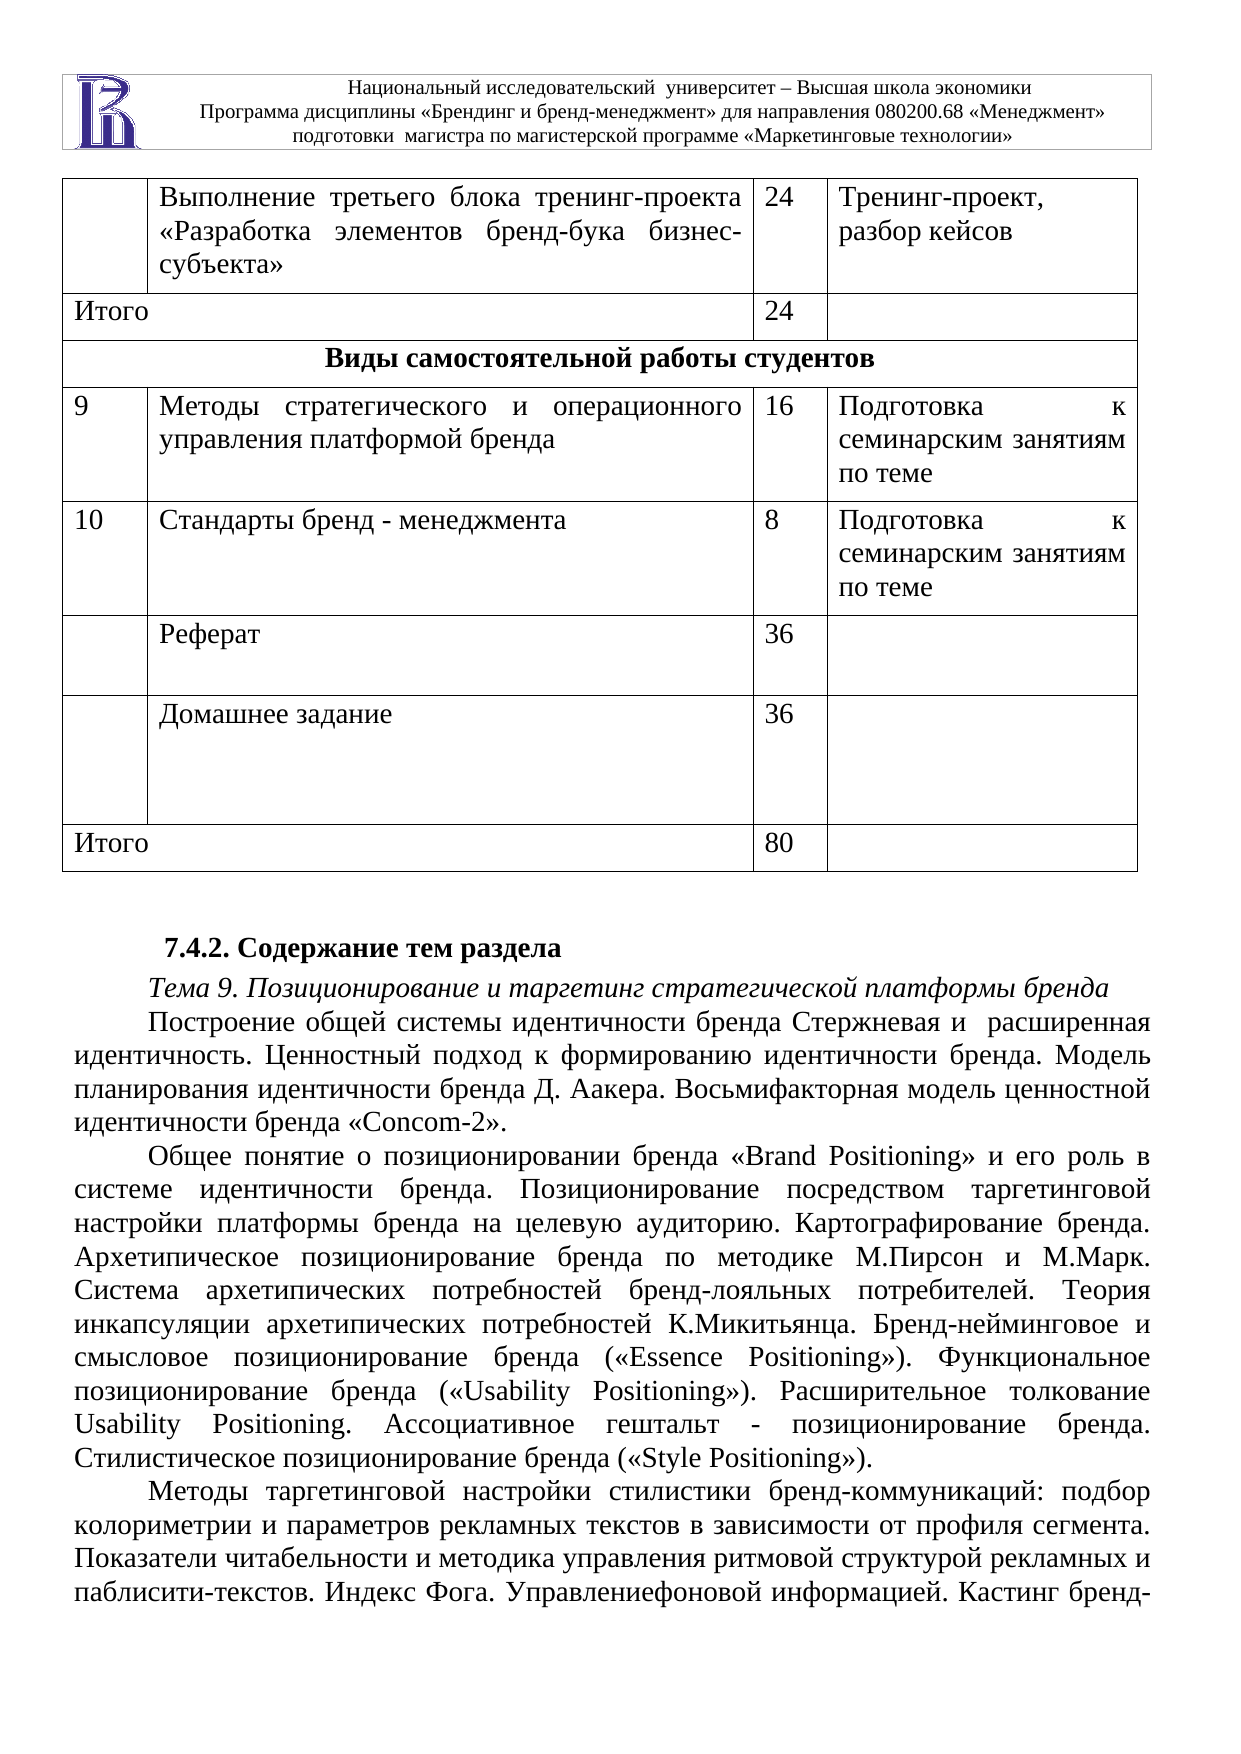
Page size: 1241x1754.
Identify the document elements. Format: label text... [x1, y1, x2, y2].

table_cell [63, 696, 147, 824]
table_cell 36 [754, 616, 827, 695]
table_cell [828, 696, 1137, 824]
table_cell Домашнее задание [148, 696, 753, 824]
text Построение общей системы идентичности бренда Стержневая и расширенная идентичность. Ценностный подход к формированию идентичности бренда. Модель планирования идентичности бренда Д. Аакера. Восьмифакторная модель ценностной идентичности бренда «Concom-2». [74, 1004, 1152, 1138]
subtitle 7.4.2. Содержание тем раздела [164, 931, 1152, 964]
picture [73, 74, 142, 149]
table_cell 8 [754, 502, 827, 615]
text Тема 9. Позиционирование и таргетинг стратегической платформы бренда [74, 970, 1152, 1004]
table_cell 36 [754, 696, 827, 824]
table_cell 9 [63, 388, 147, 501]
table_cell Виды самостоятельной работы студентов [63, 341, 1137, 387]
table_cell Реферат [148, 616, 753, 695]
table_cell 24 [754, 294, 827, 339]
table_cell Выполнение третьего блока тренинг-проекта «Разработка элементов бренд-бука бизнес-субъекта» [148, 179, 753, 292]
table_cell 10 [63, 502, 147, 615]
table_cell Подготовка к семинарским занятиям по теме [828, 502, 1137, 615]
table_cell [63, 179, 147, 292]
table_cell Тренинг-проект, разбор кейсов [828, 179, 1137, 292]
table_cell 80 [754, 825, 827, 871]
table_cell 24 [754, 179, 827, 292]
table_cell Подготовка к семинарским занятиям по теме [828, 388, 1137, 501]
text Общее понятие о позиционировании бренда «Brand Positioning» и его роль в системе идентичности бренда. Позиционирование посредством таргетинговой настройки платформы бренда на целевую аудиторию. Картографирование бренда. Архетипическое позиционирование бренда по методике М.Пирсон и М.Марк. Система архетипических потребностей бренд-лояльных потребителей. Теория инкапсуляции архетипических потребностей К.Микитьянца. Бренд-нейминговое и смысловое позиционирование бренда («Essence Positioning»). Функциональное позиционирование бренда («Usability Positioning»). Расширительное толкование Usability Positioning. Ассоциативное гештальт - позиционирование бренда. Стилистическое позиционирование бренда («Style Positioning»). [74, 1138, 1152, 1473]
table_cell Стандарты бренд - менеджмента [148, 502, 753, 615]
table_cell Итого [63, 825, 753, 871]
table_cell [828, 294, 1137, 339]
table_cell 16 [754, 388, 827, 501]
table_cell Итого [63, 294, 753, 339]
table_cell [63, 616, 147, 695]
table_cell Методы стратегического и операционного управления платформой бренда [148, 388, 753, 501]
table_cell [828, 825, 1137, 871]
table_cell [828, 616, 1137, 695]
